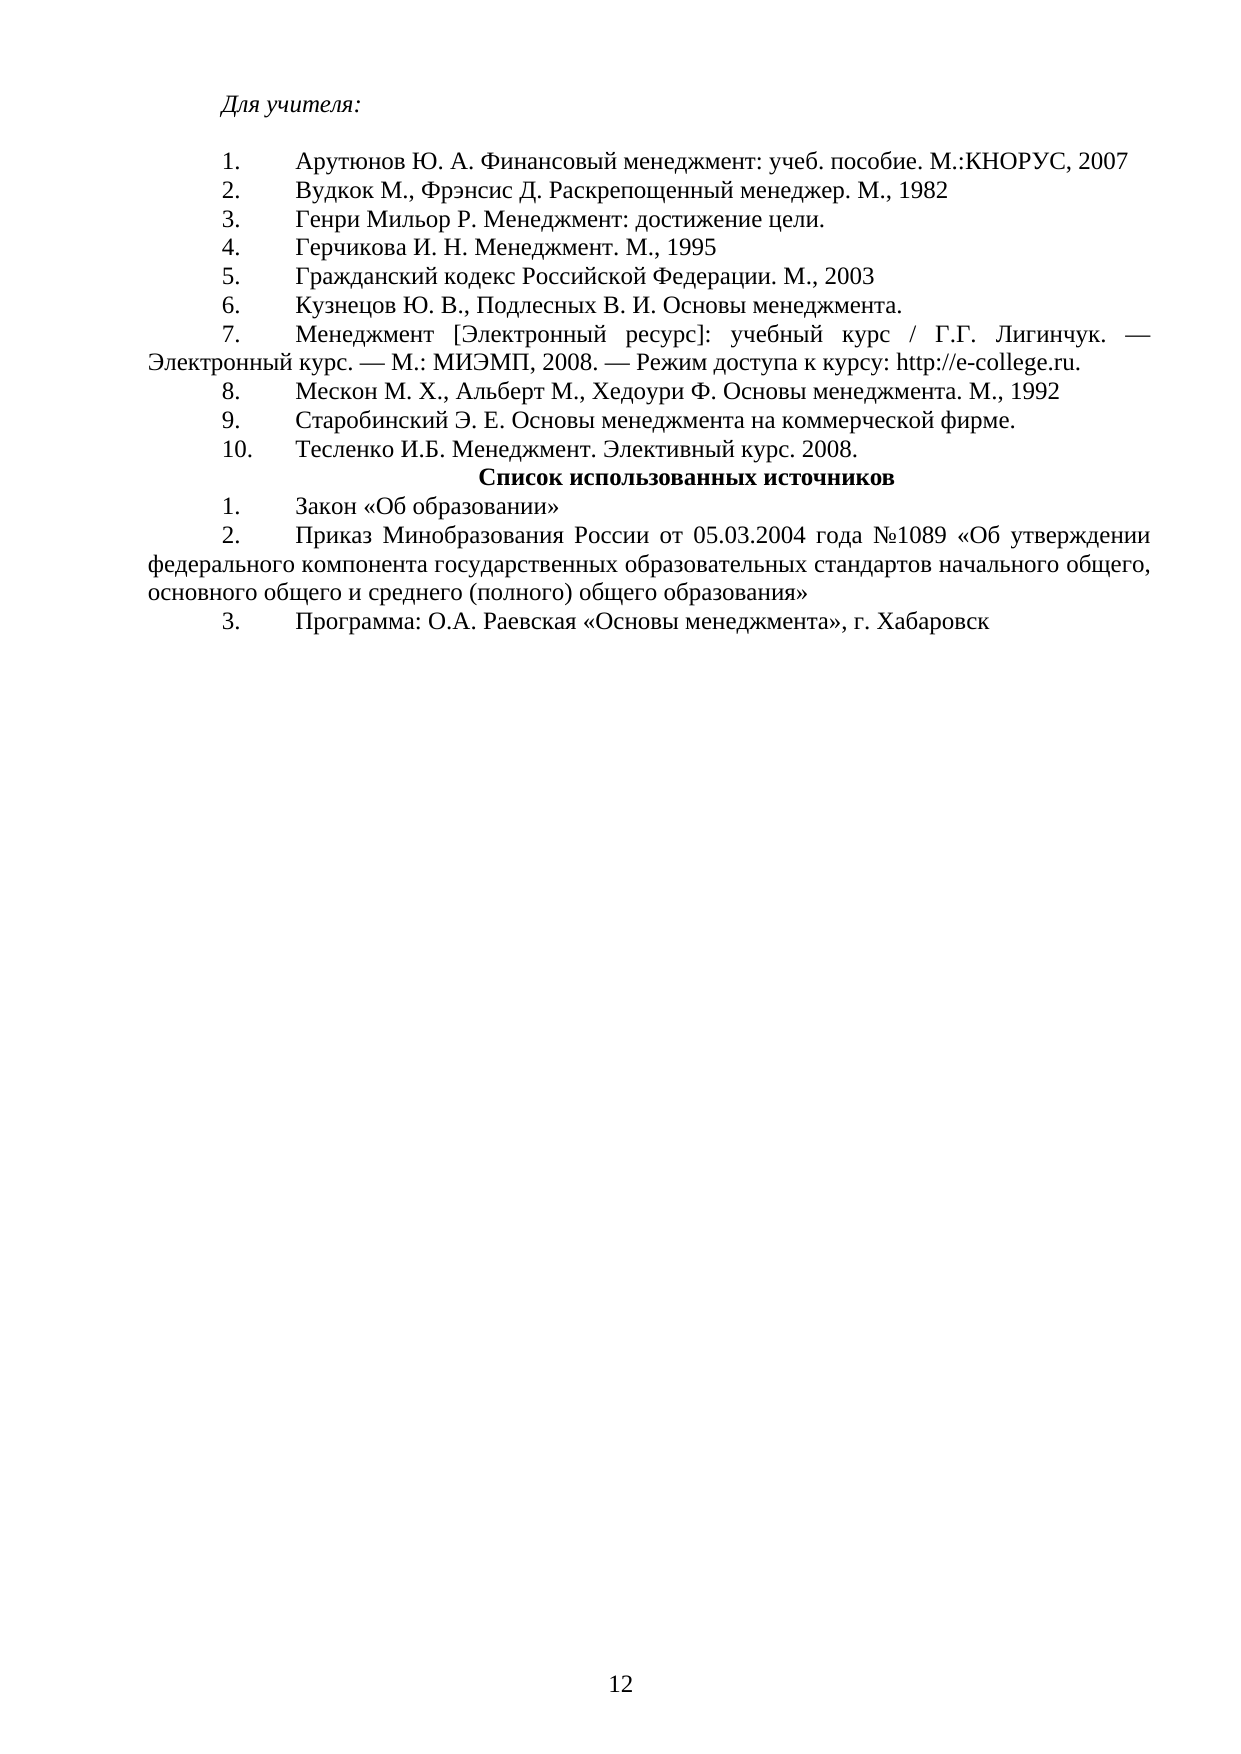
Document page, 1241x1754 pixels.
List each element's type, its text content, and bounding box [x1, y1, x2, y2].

list Программа: О.А. Раевская «Основы менеджмента», г. Хабаровск [148, 606, 1152, 635]
list Закон «Об образовании» [148, 491, 1152, 520]
list Генри Мильор Р. Менеджмент: достижение цели. [148, 204, 1152, 232]
list Приказ Минобразования России от 05.03.2004 года №1089 «Об утверждении федерального компонента государственных образовательных стандартов начального общего, основного общего и среднего (полного) общего образования» [148, 520, 1152, 606]
list Гражданский кодекс Российской Федерации. М., 2003 [148, 261, 1152, 290]
text Для учителя: [148, 89, 1152, 117]
list Старобинский Э. Е. Основы менеджмента на коммерческой фирме. [148, 405, 1152, 434]
list Герчикова И. Н. Менеджмент. М., 1995 [148, 232, 1152, 261]
list Мескон М. Х., Альберт М., Хедоури Ф. Основы менеджмента. М., 1992 [148, 376, 1152, 405]
list Менеджмент [Электронный ресурс]: учебный курс / Г.Г. Лигинчук. — Электронный курс. — М.: МИЭМП, 2008. — Режим доступа к курсу: http://e-college.ru. [148, 319, 1152, 376]
list Вудкок М., Фрэнсис Д. Раскрепощенный менеджер. М., 1982 [148, 175, 1152, 204]
list Арутюнов Ю. А. Финансовый менеджмент: учеб. пособие. М.:КНОРУС, 2007 [148, 146, 1152, 175]
list Тесленко И.Б. Менеджмент. Элективный курс. 2008. [148, 434, 1152, 462]
list Кузнецов Ю. В., Подлесных В. И. Основы менеджмента. [148, 290, 1152, 319]
subtitle Список использованных источников [148, 462, 1152, 491]
